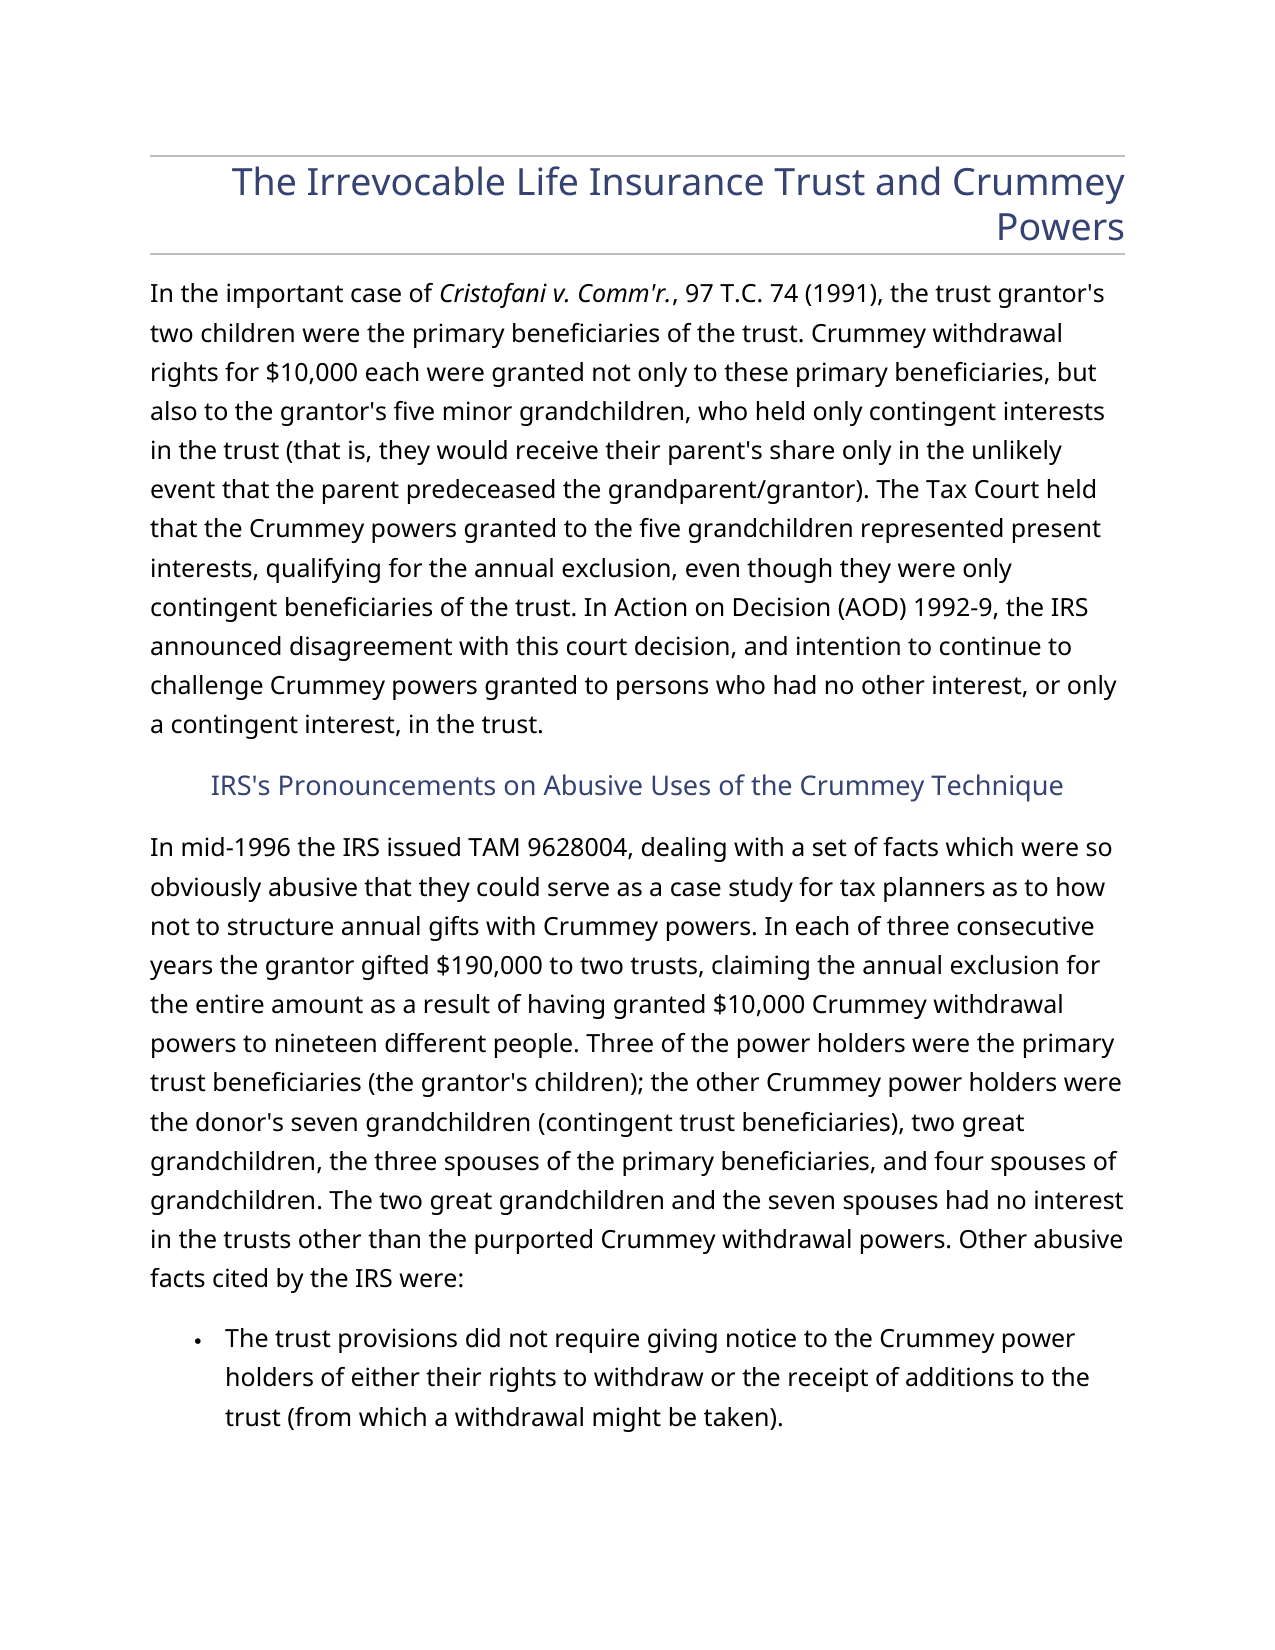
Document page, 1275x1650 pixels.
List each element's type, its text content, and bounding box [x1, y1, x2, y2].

text In mid-1996 the IRS issued TAM 9628004, dealing with a set of facts which were so obviously abusive that they could serve as a case study for tax planners as to how not to structure annual gifts with Crummey powers. In each of three consecutive years the grantor gifted $190,000 to two trusts, claiming the annual exclusion for the entire amount as a result of having granted $10,000 Crummey withdrawal powers to nineteen different people. Three of the power holders were the primary trust beneficiaries (the grantor's children); the other Crummey power holders were the donor's seven grandchildren (contingent trust beneficiaries), two great grandchildren, the three spouses of the primary beneficiaries, and four spouses of grandchildren. The two great grandchildren and the seven spouses had no interest in the trusts other than the purported Crummey withdrawal powers. Other abusive facts cited by the IRS were: [150, 830, 1125, 1295]
subtitle IRS's Pronouncements on Abusive Uses of the Crummey Technique [150, 767, 1125, 804]
list The trust provisions did not require giving notice to the Crummey power holders of either their rights to withdraw or the receipt of additions to the trust (from which a withdrawal might be taken). [195, 1321, 1125, 1433]
text In the important case of Cristofani v. Comm'r., 97 T.C. 74 (1991), the trust grantor's two children were the primary beneficiaries of the trust. Crummey withdrawal rights for $10,000 each were granted not only to these primary beneficiaries, but also to the grantor's five minor grandchildren, who held only contingent interests in the trust (that is, they would receive their parent's share only in the unlikely event that the parent predeceased the grandparent/grantor). The Tax Court held that the Crummey powers granted to the five grandchildren represented present interests, qualifying for the annual exclusion, even though they were only contingent beneficiaries of the trust. In Action on Decision (AOD) 1992-9, the IRS announced disagreement with this court decision, and intention to continue to challenge Crummey powers granted to persons who had no other interest, or only a contingent interest, in the trust. [150, 276, 1125, 741]
title The Irrevocable Life Insurance Trust and Crummey Powers [150, 157, 1125, 253]
